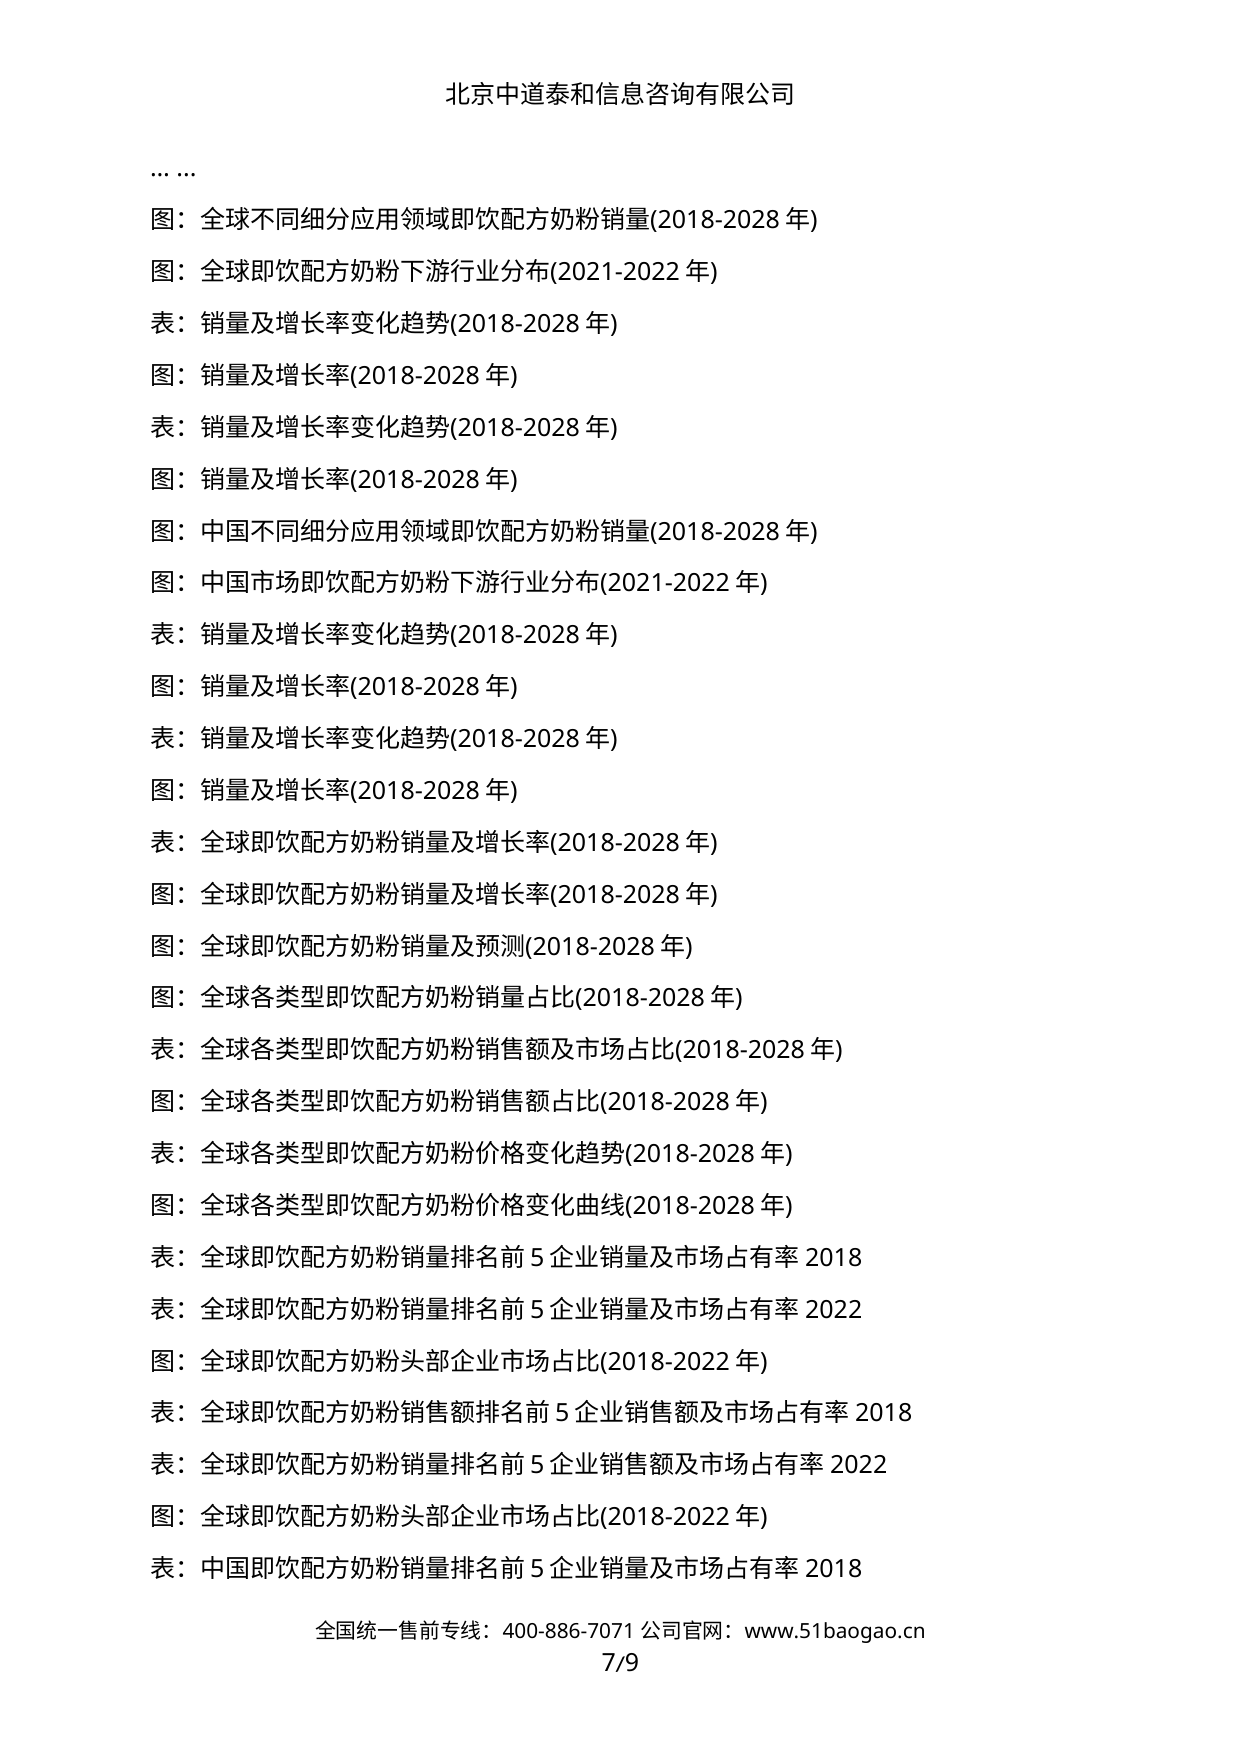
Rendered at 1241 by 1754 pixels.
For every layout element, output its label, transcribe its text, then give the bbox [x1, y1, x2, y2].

text 图：全球即饮配方奶粉下游行业分布(2021-2022年) [150, 252, 1090, 288]
text 表：销量及增长率变化趋势(2018-2028年) [150, 303, 1090, 340]
text 图：中国市场即饮配方奶粉下游行业分布(2021-2022年) [150, 563, 1090, 599]
text 图：销量及增长率(2018-2028年) [150, 667, 1090, 703]
text 图：全球不同细分应用领域即饮配方奶粉销量(2018-2028年) [150, 200, 1090, 236]
text 表：全球各类型即饮配方奶粉价格变化趋势(2018-2028年) [150, 1133, 1090, 1170]
text 表：全球即饮配方奶粉销量排名前5企业销量及市场占有率 2018 [150, 1237, 1090, 1273]
text 表：全球即饮配方奶粉销售额排名前5企业销售额及市场占有率 2018 [150, 1393, 1090, 1429]
text 图：全球即饮配方奶粉头部企业市场占比(2018-2022年) [150, 1497, 1090, 1533]
text 图：全球各类型即饮配方奶粉销售额占比(2018-2028年) [150, 1082, 1090, 1118]
text 图：全球各类型即饮配方奶粉销量占比(2018-2028年) [150, 978, 1090, 1014]
text 图：全球即饮配方奶粉销量及增长率(2018-2028年) [150, 874, 1090, 910]
text 表：全球各类型即饮配方奶粉销售额及市场占比(2018-2028年) [150, 1030, 1090, 1066]
text 图：中国不同细分应用领域即饮配方奶粉销量(2018-2028年) [150, 511, 1090, 547]
text 表：全球即饮配方奶粉销量排名前5企业销售额及市场占有率 2022 [150, 1445, 1090, 1481]
text 图：全球即饮配方奶粉头部企业市场占比(2018-2022年) [150, 1341, 1090, 1377]
text … ... [150, 150, 1090, 184]
text 图：销量及增长率(2018-2028年) [150, 770, 1090, 807]
text 表：销量及增长率变化趋势(2018-2028年) [150, 615, 1090, 651]
text 图：全球即饮配方奶粉销量及预测(2018-2028年) [150, 926, 1090, 962]
text 图：全球各类型即饮配方奶粉价格变化曲线(2018-2028年) [150, 1185, 1090, 1222]
text 图：销量及增长率(2018-2028年) [150, 355, 1090, 392]
text 表：中国即饮配方奶粉销量排名前5企业销量及市场占有率 2018 [150, 1548, 1090, 1585]
text 表：全球即饮配方奶粉销量排名前5企业销量及市场占有率 2022 [150, 1289, 1090, 1325]
text 表：全球即饮配方奶粉销量及增长率(2018-2028年) [150, 822, 1090, 858]
text 图：销量及增长率(2018-2028年) [150, 459, 1090, 495]
text 表：销量及增长率变化趋势(2018-2028年) [150, 718, 1090, 755]
text 表：销量及增长率变化趋势(2018-2028年) [150, 407, 1090, 443]
